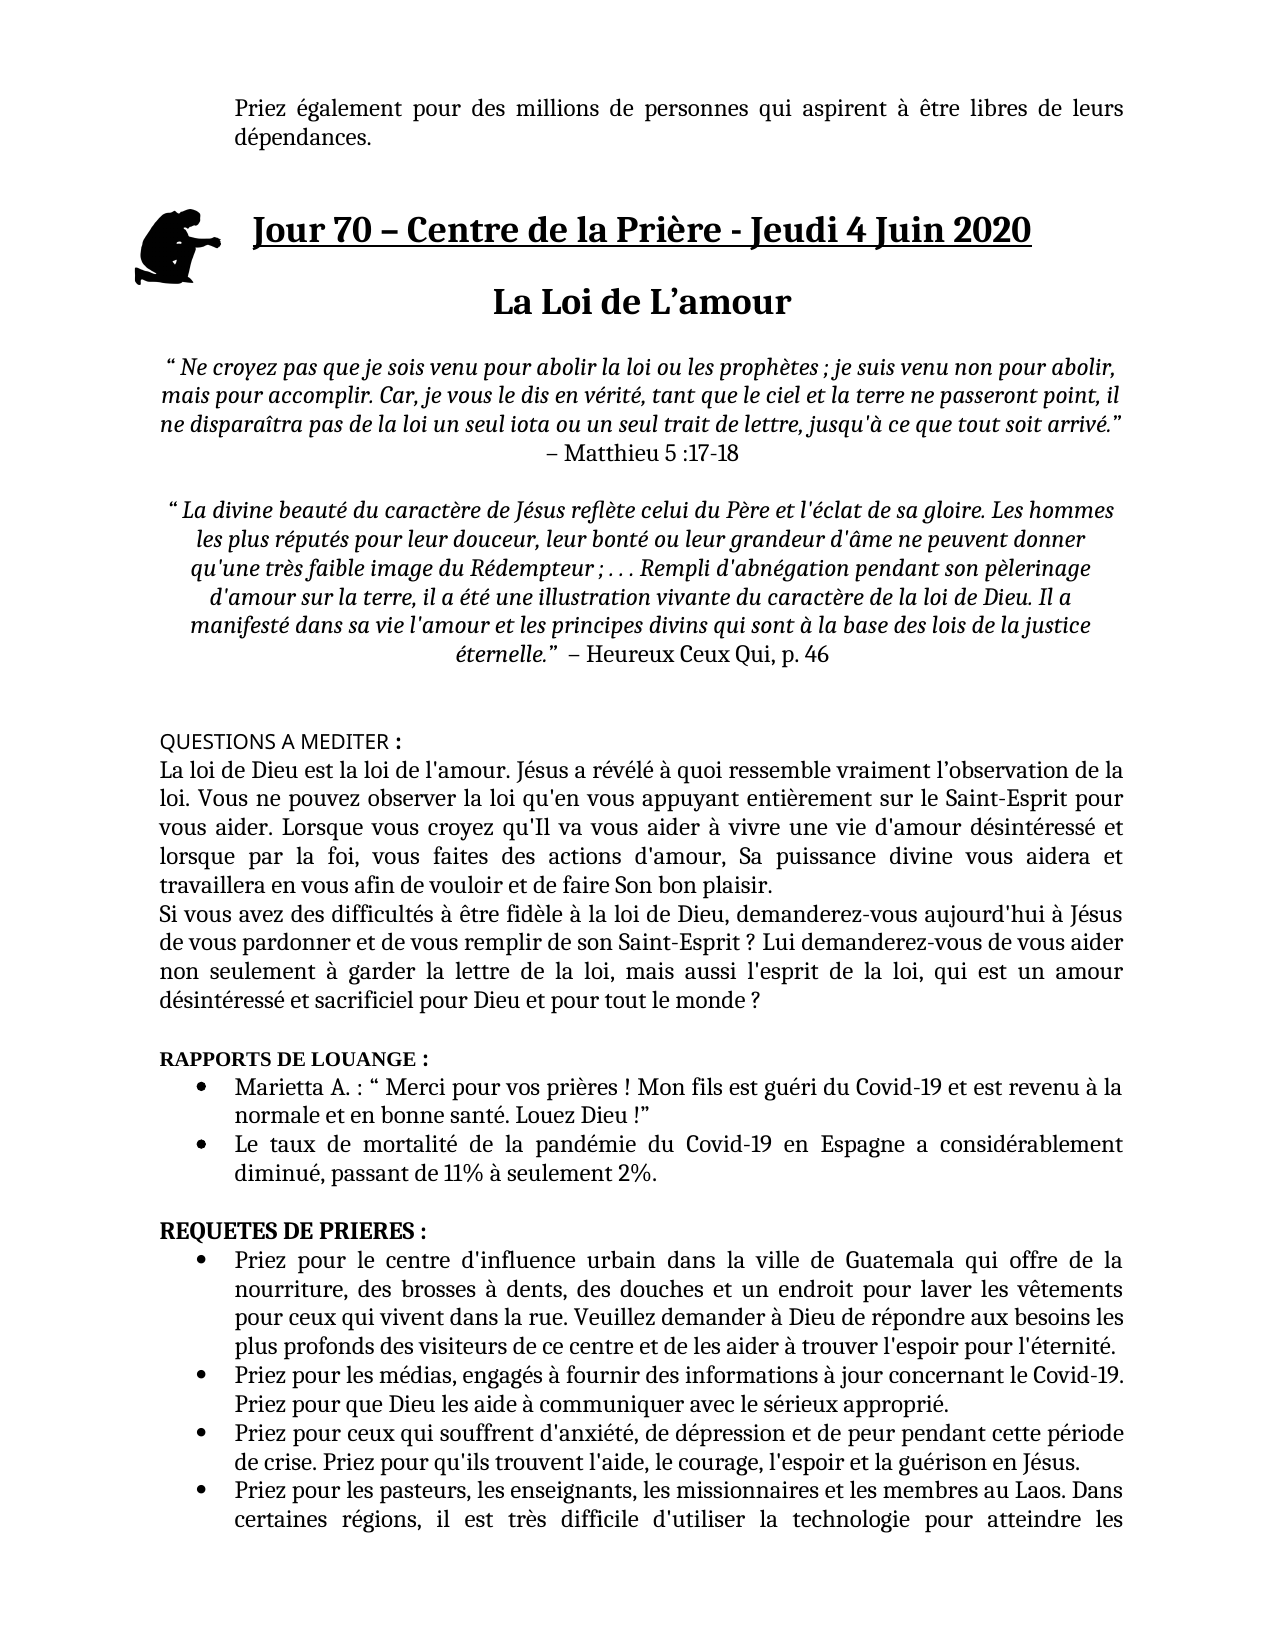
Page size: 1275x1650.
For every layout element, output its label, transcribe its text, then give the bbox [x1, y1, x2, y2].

text “ Ne croyez pas que je sois venu pour abolir la loi ou les prophètes ; je suis venu non pour abolir, mais pour accomplir. Car, je vous le dis en vérité, tant que le ciel et la terre ne passeront point, il ne disparaîtra pas de la loi un seul iota ou un seul trait de lettre, jusqu'à ce que tout soit arrivé.” – Matthieu 5 :17-18 [159, 352, 1125, 467]
text La Loi de L’amour [159, 281, 1125, 324]
text Jour 70 – Centre de la Prière - Jeudi 4 Juin 2020 [221, 209, 1125, 252]
text La loi de Dieu est la loi de l'amour. Jésus a révélé à quoi ressemble vraiment l’observation de la loi. Vous ne pouvez observer la loi qu'en vous appuyant entièrement sur le Saint-Esprit pour vous aider. Lorsque vous croyez qu'Il va vous aider à vivre une vie d'amour désintéressé et lorsque par la foi, vous faites des actions d'amour, Sa puissance divine vous aidera et travaillera en vous afin de vouloir et de faire Son bon plaisir. [159, 756, 1125, 899]
list Marietta A. : “ Merci pour vos prières ! Mon fils est guéri du Covid-19 et est revenu à la normale et en bonne santé. Louez Dieu !” [197, 1073, 1125, 1130]
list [197, 94, 1125, 151]
text QUESTIONS A MEDITER : [159, 727, 1125, 755]
text RAPPORTS DE LOUANGE : [159, 1044, 1125, 1072]
text Si vous avez des difficultés à être fidèle à la loi de Dieu, demanderez-vous aujourd'hui à Jésus de vous pardonner et de vous remplir de son Saint-Esprit ? Lui demanderez-vous de vous aider non seulement à garder la lettre de la loi, mais aussi l'esprit de la loi, qui est un amour désintéressé et sacrificiel pour Dieu et pour tout le monde ? [159, 899, 1125, 1014]
list Le taux de mortalité de la pandémie du Covid-19 en Espagne a considérablement diminué, passant de 11% à seulement 2%. [197, 1130, 1125, 1188]
list Priez pour le centre d'influence urbain dans la ville de Guatemala qui offre de la nourriture, des brosses à dents, des douches et un endroit pour laver les vêtements pour ceux qui vivent dans la rue. Veuillez demander à Dieu de répondre aux besoins les plus profonds des visiteurs de ce centre et de les aider à trouver l'espoir pour l'éternité. [197, 1246, 1125, 1361]
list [197, 1476, 1125, 1534]
list Priez pour ceux qui souffrent d'anxiété, de dépression et de peur pendant cette période de crise. Priez pour qu'ils trouvent l'aide, le courage, l'espoir et la guérison en Jésus. [197, 1419, 1125, 1476]
picture [134, 209, 221, 285]
text “ La divine beauté du caractère de Jésus reflète celui du Père et l'éclat de sa gloire. Les hommes les plus réputés pour leur douceur, leur bonté ou leur grandeur d'âme ne peuvent donner qu'une très faible image du Rédempteur ; . . . Rempli d'abnégation pendant son pèlerinage d'amour sur la terre, il a été une illustration vivante du caractère de la loi de Dieu. Il a manifesté dans sa vie l'amour et les principes divins qui sont à la base des lois de la justice éternelle.” – Heureux Ceux Qui, p. 46 [159, 496, 1125, 669]
text REQUETES DE PRIERES : [159, 1217, 1125, 1246]
list Priez pour les médias, engagés à fournir des informations à jour concernant le Covid-19. Priez pour que Dieu les aide à communiquer avec le sérieux approprié. [197, 1361, 1125, 1418]
